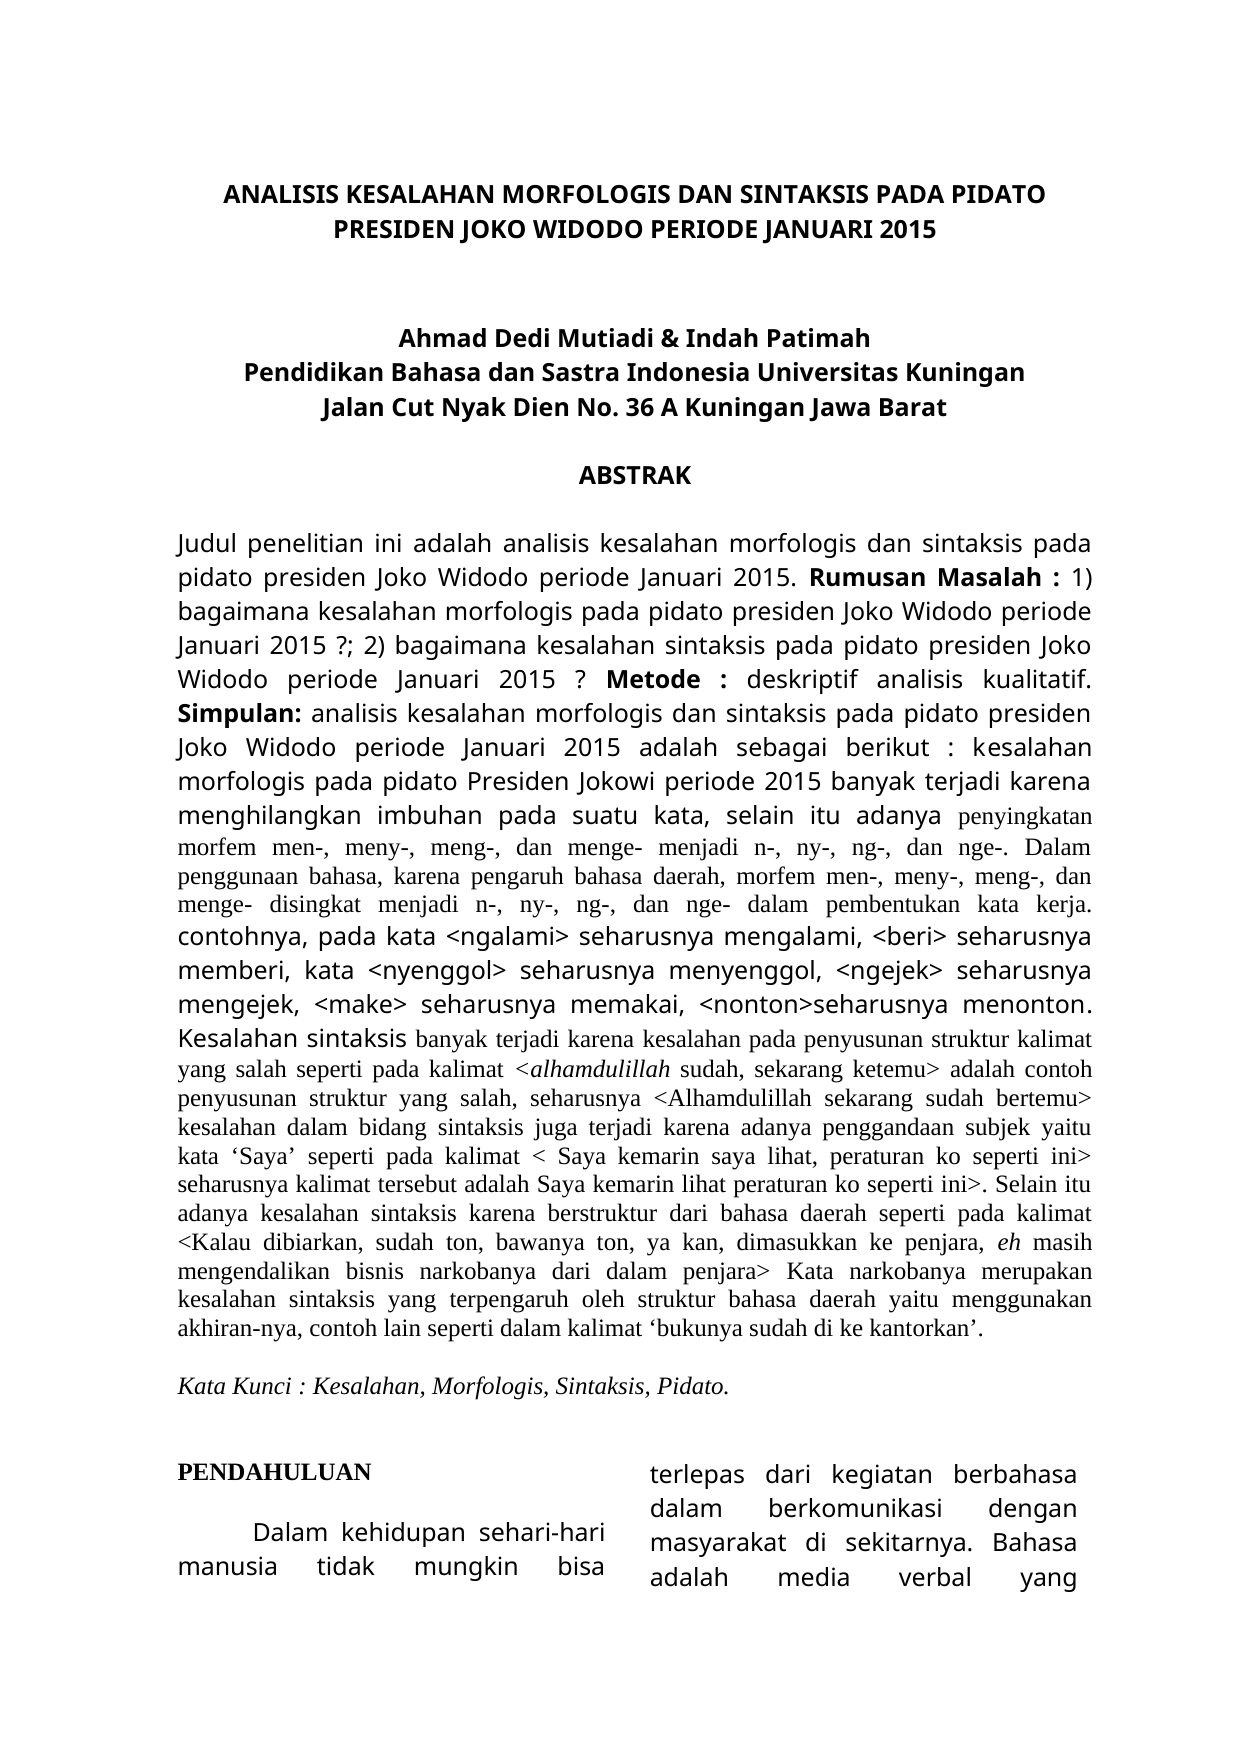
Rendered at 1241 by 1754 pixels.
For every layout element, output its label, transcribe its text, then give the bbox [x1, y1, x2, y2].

text Ahmad Dedi Mutiadi & Indah Patimah [177, 321, 1092, 355]
text PENDAHULUAN [177, 1457, 620, 1486]
text ANALISIS KESALAHAN MORFOLOGIS DAN SINTAKSIS PADA PIDATO PRESIDEN JOKO WIDODO PERIODE JANUARI 2015 [177, 177, 1092, 245]
text Kata Kunci : Kesalahan, Morfologis, Sintaksis, Pidato. [177, 1371, 1092, 1399]
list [177, 1514, 605, 1583]
text Jalan Cut Nyak Dien No. 36 A Kuningan Jawa Barat [177, 389, 1092, 423]
text Pendidikan Bahasa dan Sastra Indonesia Universitas Kuningan [177, 355, 1092, 389]
text ABSTRAK [177, 457, 1092, 491]
text Judul penelitian ini adalah analisis kesalahan morfologis dan sintaksis pada pidato presiden Joko Widodo periode Januari 2015. Rumusan Masalah : 1) bagaimana kesalahan morfologis pada pidato presiden Joko Widodo periode Januari 2015 ?; 2) bagaimana kesalahan sintaksis pada pidato presiden Joko Widodo periode Januari 2015 ? Metode : deskriptif analisis kualitatif. Simpulan: analisis kesalahan morfologis dan sintaksis pada pidato presiden Joko Widodo periode Januari 2015 adalah sebagai berikut : kesalahan morfologis pada pidato Presiden Jokowi periode 2015 banyak terjadi karena menghilangkan imbuhan pada suatu kata, selain itu adanya penyingkatan morfem men-, meny-, meng-, dan menge- menjadi n-, ny-, ng-, dan nge-. Dalam penggunaan bahasa, karena pengaruh bahasa daerah, morfem men-, meny-, meng-, dan menge- disingkat menjadi n-, ny-, ng-, dan nge- dalam pembentukan kata kerja. contohnya, pada kata <ngalami> seharusnya mengalami, <beri> seharusnya memberi, kata <nyenggol> seharusnya menyenggol, <ngejek> seharusnya mengejek, <make> seharusnya memakai, <nonton>seharusnya menonton. Kesalahan sintaksis banyak terjadi karena kesalahan pada penyusunan struktur kalimat yang salah seperti pada kalimat <alhamdulillah sudah, sekarang ketemu> adalah contoh penyusunan struktur yang salah, seharusnya <Alhamdulillah sekarang sudah bertemu> kesalahan dalam bidang sintaksis juga terjadi karena adanya penggandaan subjek yaitu kata ‘Saya’ seperti pada kalimat < Saya kemarin saya lihat, peraturan ko seperti ini> seharusnya kalimat tersebut adalah Saya kemarin lihat peraturan ko seperti ini>. Selain itu adanya kesalahan sintaksis karena berstruktur dari bahasa daerah seperti pada kalimat <Kalau dibiarkan, sudah ton, bawanya ton, ya kan, dimasukkan ke penjara, eh masih mengendalikan bisnis narkobanya dari dalam penjara> Kata narkobanya merupakan kesalahan sintaksis yang terpengaruh oleh struktur bahasa daerah yaitu menggunakan akhiran-nya, contoh lain seperti dalam kalimat ‘bukunya sudah di ke kantorkan’. [177, 525, 1092, 1342]
